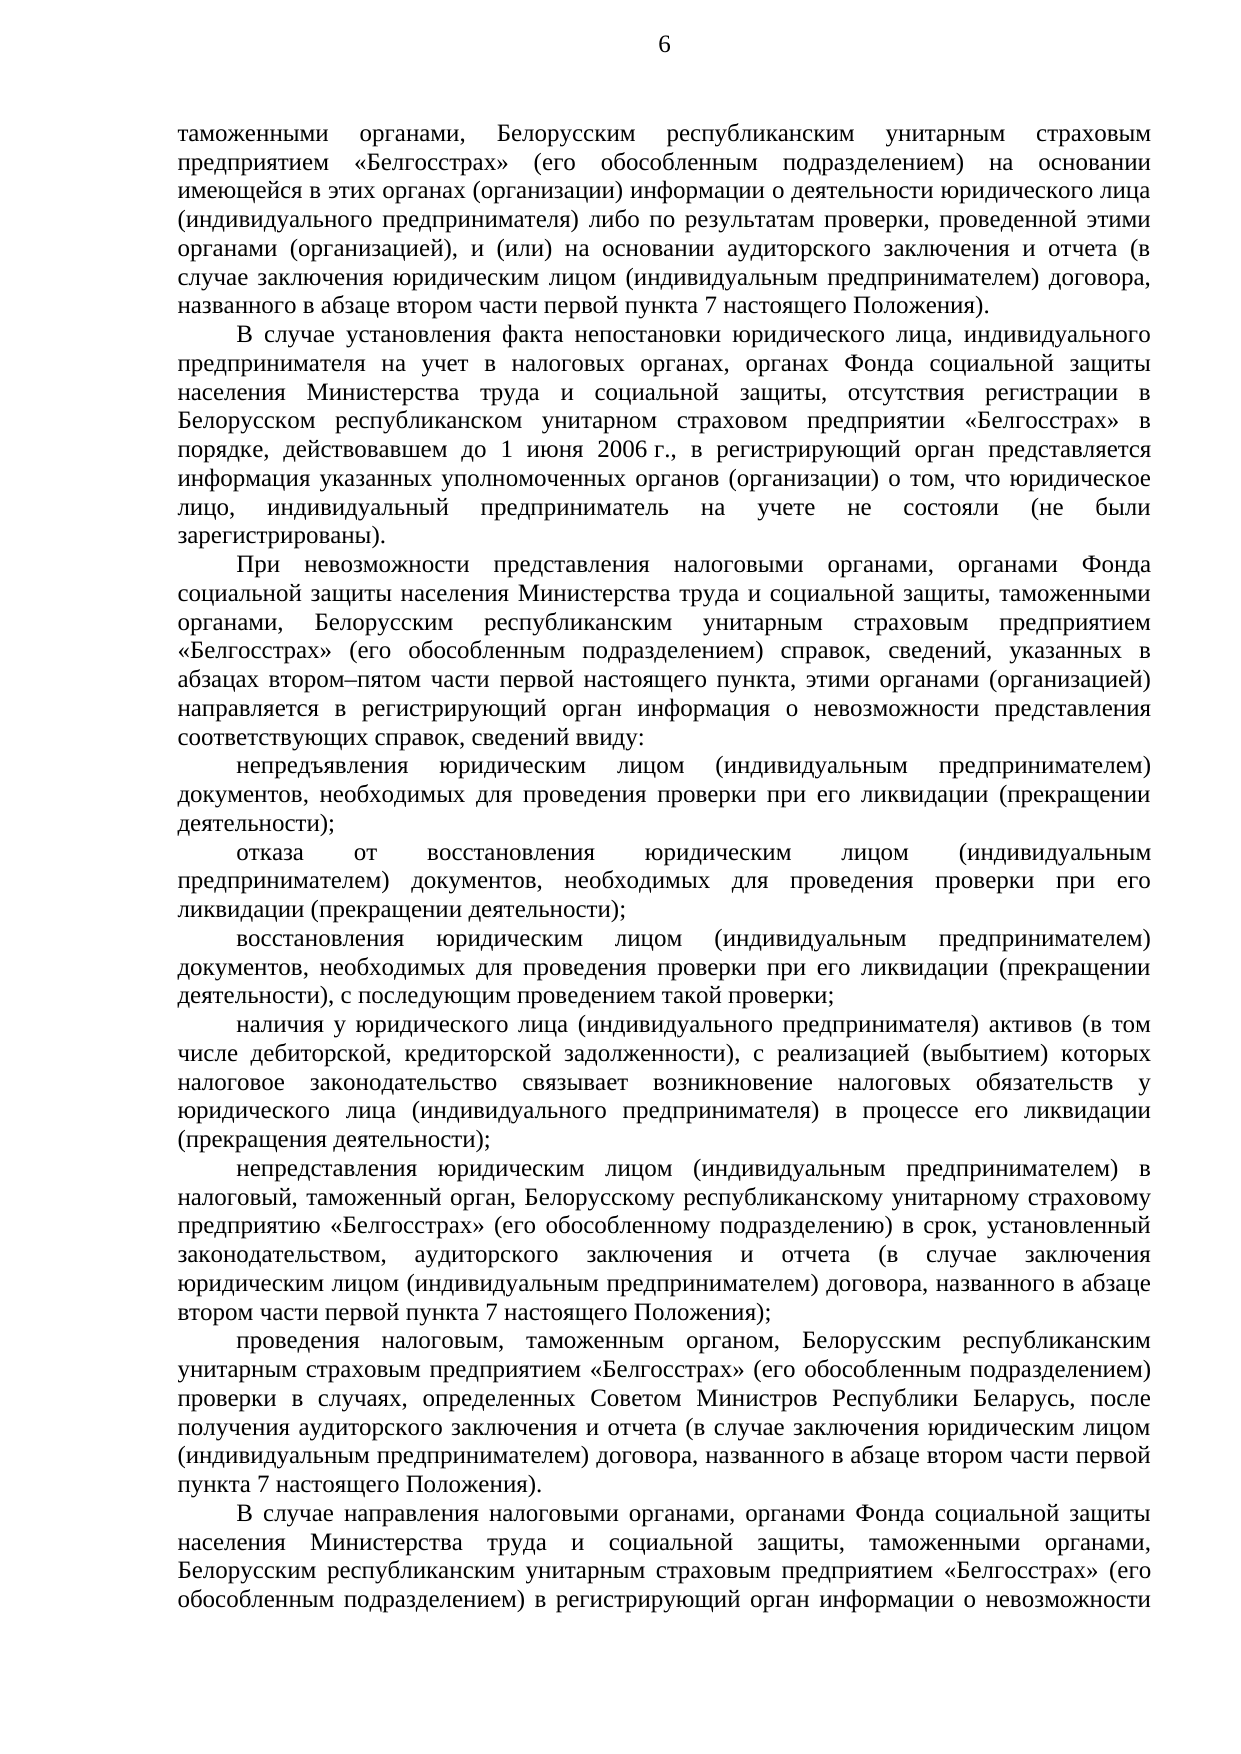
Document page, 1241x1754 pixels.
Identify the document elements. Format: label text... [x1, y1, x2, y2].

text восстановления юридическим лицом (индивидуальным предпринимателем) документов, необходимых для проведения проверки при его ликвидации (прекращении деятельности), с последующим проведением такой проверки; [177, 923, 1152, 1009]
text При невозможности представления налоговыми органами, органами Фонда социальной защиты населения Министерства труда и социальной защиты, таможенными органами, Белорусским республиканским унитарным страховым предприятием «Белгосстрах» (его обособленным подразделением) справок, сведений, указанных в абзацах втором–пятом части первой настоящего пункта, этими органами (организацией) направляется в регистрирующий орган информация о невозможности представления соответствующих справок, сведений ввиду: [177, 549, 1152, 751]
text отказа от восстановления юридическим лицом (индивидуальным предпринимателем) документов, необходимых для проведения проверки при его ликвидации (прекращении деятельности); [177, 837, 1152, 923]
text наличия у юридического лица (индивидуального предпринимателя) активов (в том числе дебиторской, кредиторской задолженности), с реализацией (выбытием) которых налоговое законодательство связывает возникновение налоговых обязательств у юридического лица (индивидуального предпринимателя) в процессе его ликвидации (прекращения деятельности); [177, 1009, 1152, 1153]
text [177, 1498, 1152, 1613]
text В случае установления факта непостановки юридического лица, индивидуального предпринимателя на учет в налоговых органах, органах Фонда социальной защиты населения Министерства труда и социальной защиты, отсутствия регистрации в Белорусском республиканском унитарном страховом предприятии «Белгосстрах» в порядке, действовавшем до 1 июня 2006 г., в регистрирующий орган представляется информация указанных уполномоченных органов (организации) о том, что юридическое лицо, индивидуальный предприниматель на учете не состояли (не были зарегистрированы). [177, 319, 1152, 549]
text непредставления юридическим лицом (индивидуальным предпринимателем) в налоговый, таможенный орган, Белорусскому республиканскому унитарному страховому предприятию «Белгосстрах» (его обособленному подразделению) в срок, установленный законодательством, аудиторского заключения и отчета (в случае заключения юридическим лицом (индивидуальным предпринимателем) договора, названного в абзаце втором части первой пункта 7 настоящего Положения); [177, 1153, 1152, 1326]
text непредъявления юридическим лицом (индивидуальным предпринимателем) документов, необходимых для проведения проверки при его ликвидации (прекращении деятельности); [177, 751, 1152, 837]
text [177, 118, 1152, 319]
text проведения налоговым, таможенным органом, Белорусским республиканским унитарным страховым предприятием «Белгосстрах» (его обособленным подразделением) проверки в случаях, определенных Советом Министров Республики Беларусь, после получения аудиторского заключения и отчета (в случае заключения юридическим лицом (индивидуальным предпринимателем) договора, названного в абзаце втором части первой пункта 7 настоящего Положения). [177, 1326, 1152, 1498]
